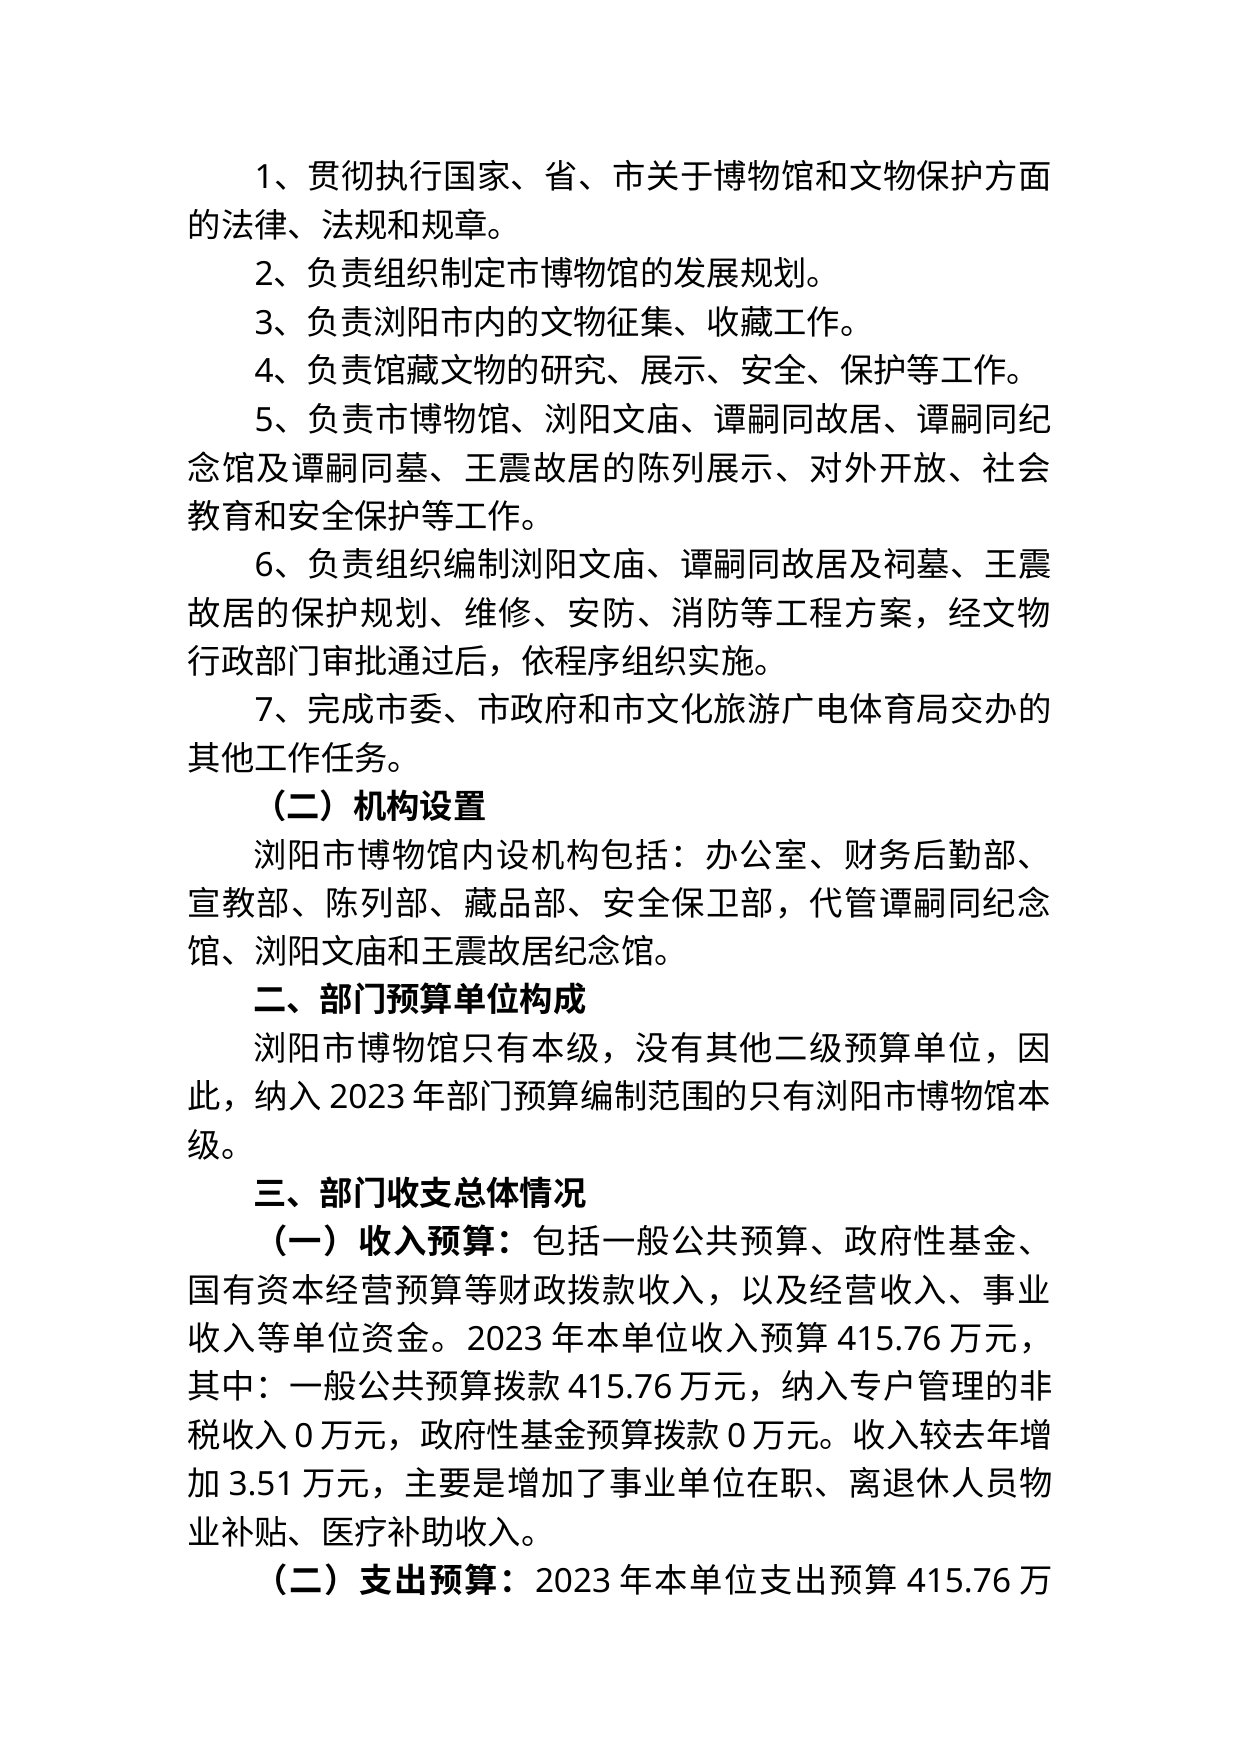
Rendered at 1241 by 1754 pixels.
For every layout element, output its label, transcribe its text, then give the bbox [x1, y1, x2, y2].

text 7、完成市委、市政府和市文化旅游广电体育局交办的其他工作任务。 [187, 683, 1053, 780]
text 三、部门收支总体情况 [187, 1167, 1053, 1215]
text 3、负责浏阳市内的文物征集、收藏工作。 [187, 296, 1053, 344]
text （二）机构设置 [187, 780, 1053, 828]
text 5、负责市博物馆、浏阳文庙、谭嗣同故居、谭嗣同纪念馆及谭嗣同墓、王震故居的陈列展示、对外开放、社会教育和安全保护等工作。 [187, 393, 1053, 538]
text 2、负责组织制定市博物馆的发展规划。 [187, 247, 1053, 295]
text 6、负责组织编制浏阳文庙、谭嗣同故居及祠墓、王震故居的保护规划、维修、安防、消防等工程方案，经文物行政部门审批通过后，依程序组织实施。 [187, 538, 1053, 683]
text 浏阳市博物馆只有本级，没有其他二级预算单位，因此，纳入2023年部门预算编制范围的只有浏阳市博物馆本级。 [187, 1022, 1053, 1167]
text 浏阳市博物馆内设机构包括：办公室、财务后勤部、宣教部、陈列部、藏品部、安全保卫部，代管谭嗣同纪念馆、浏阳文庙和王震故居纪念馆。 [187, 828, 1053, 973]
text 二、部门预算单位构成 [187, 973, 1053, 1021]
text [187, 1554, 1053, 1602]
text 4、负责馆藏文物的研究、展示、安全、保护等工作。 [187, 344, 1053, 393]
text （一）收入预算：包括一般公共预算、政府性基金、国有资本经营预算等财政拨款收入，以及经营收入、事业收入等单位资金。2023年本单位收入预算415.76万元，其中：一般公共预算拨款415.76万元，纳入专户管理的非税收入0万元，政府性基金预算拨款0万元。收入较去年增加3.51万元，主要是增加了事业单位在职、离退休人员物业补贴、医疗补助收入。 [187, 1215, 1053, 1554]
text 1、贯彻执行国家、省、市关于博物馆和文物保护方面的法律、法规和规章。 [187, 150, 1053, 247]
